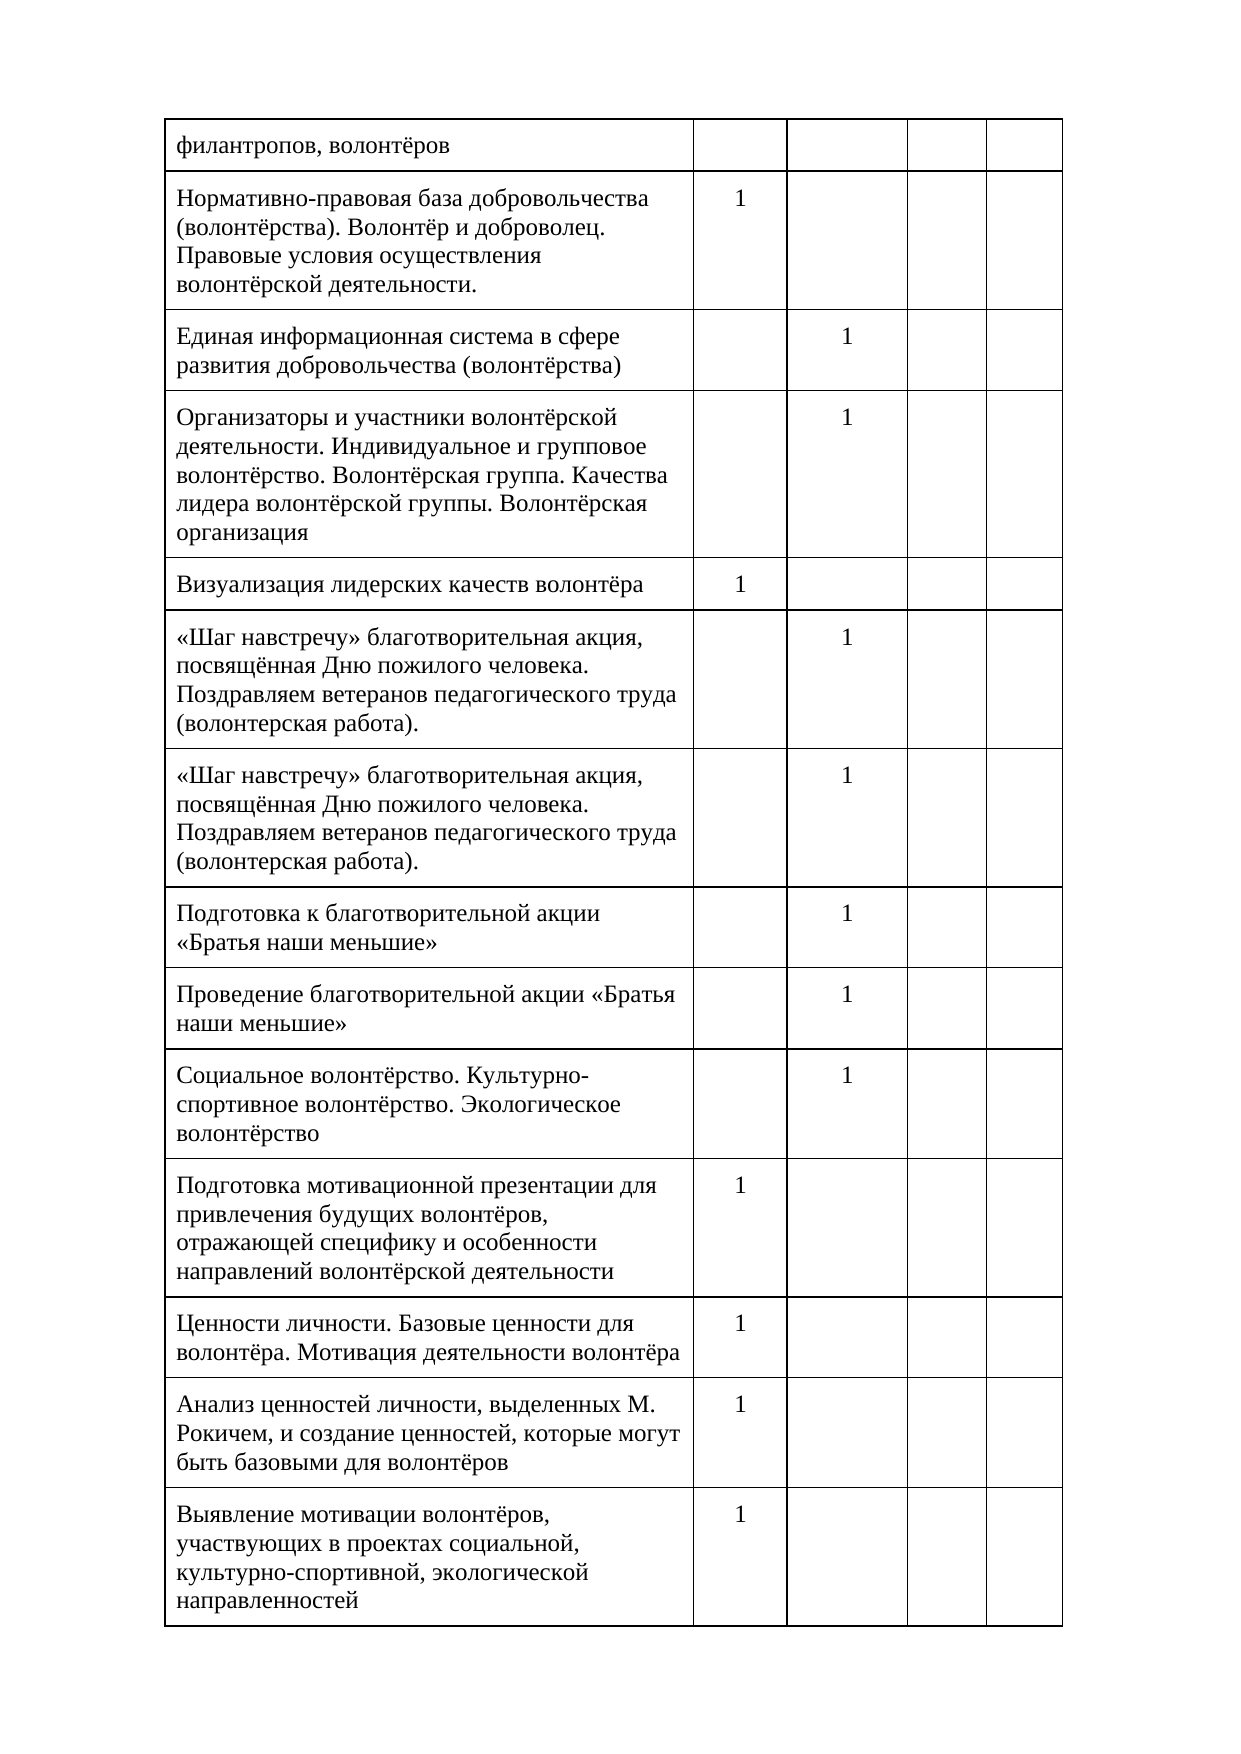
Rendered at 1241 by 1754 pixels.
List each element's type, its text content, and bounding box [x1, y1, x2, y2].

table_cell Ценности личности. Базовые ценности для волонтёра. Мотивация деятельности волонтёра [166, 1298, 693, 1377]
table_cell Единая информационная система в сфере развития добровольчества (волонтёрства) [166, 310, 693, 390]
table_cell [987, 1488, 1062, 1625]
table_cell [908, 172, 986, 309]
table_cell 1 [694, 172, 786, 309]
table_cell [987, 749, 1062, 886]
table_cell [987, 1378, 1062, 1487]
table_cell [694, 1050, 786, 1157]
table_cell [987, 1159, 1062, 1296]
table_cell Визуализация лидерских качеств волонтёра [166, 558, 693, 609]
table_cell Проведение благотворительной акции «Братья наши меньшие» [166, 968, 693, 1048]
table_cell [987, 1298, 1062, 1377]
table_cell 1 [788, 611, 907, 747]
table_cell [694, 968, 786, 1048]
table_cell [987, 1050, 1062, 1157]
table_cell [987, 888, 1062, 967]
table_cell [908, 558, 986, 609]
table_cell 1 [788, 310, 907, 390]
table_cell 1 [788, 391, 907, 557]
table_cell Социальное волонтёрство. Культурно-спортивное волонтёрство. Экологическое волонтёрство [166, 1050, 693, 1157]
table_cell Подготовка мотивационной презентации для привлечения будущих волонтёров, отражающей специфику и особенности направлений волонтёрской деятельности [166, 1159, 693, 1296]
table_cell Подготовка к благотворительной акции «Братья наши меньшие» [166, 888, 693, 967]
table_cell [908, 1488, 986, 1625]
table_cell 1 [694, 1298, 786, 1377]
table_cell [908, 391, 986, 557]
table_cell [788, 1378, 907, 1487]
table_cell [908, 888, 986, 967]
table_cell «Шаг навстречу» благотворительная акция, посвящённая Дню пожилого человека. Поздравляем ветеранов педагогического труда (волонтерская работа). [166, 749, 693, 886]
table_cell [694, 749, 786, 886]
table_cell [987, 611, 1062, 747]
table_cell [908, 1298, 986, 1377]
table_cell 1 [788, 1050, 907, 1157]
table_cell [694, 611, 786, 747]
table_cell Выявление мотивации волонтёров, участвующих в проектах социальной, культурно-спортивной, экологической направленностей [166, 1488, 693, 1625]
table_cell [987, 558, 1062, 609]
table_cell [694, 391, 786, 557]
table_cell [908, 968, 986, 1048]
table_cell 1 [788, 749, 907, 886]
table_cell [788, 558, 907, 609]
table_cell [908, 1159, 986, 1296]
table_cell [694, 310, 786, 390]
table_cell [166, 120, 693, 170]
table_cell Анализ ценностей личности, выделенных М. Рокичем, и создание ценностей, которые могут быть базовыми для волонтёров [166, 1378, 693, 1487]
table_cell «Шаг навстречу» благотворительная акция, посвящённая Дню пожилого человека. Поздравляем ветеранов педагогического труда (волонтерская работа). [166, 611, 693, 747]
table_cell [788, 120, 907, 170]
table_cell 1 [694, 1488, 786, 1625]
table_cell [987, 968, 1062, 1048]
table_cell [788, 1159, 907, 1296]
table_cell 1 [694, 558, 786, 609]
table_cell Организаторы и участники волонтёрской деятельности. Индивидуальное и групповое волонтёрство. Волонтёрская группа. Качества лидера волонтёрской группы. Волонтёрская организация [166, 391, 693, 557]
table_cell Нормативно-правовая база добровольчества (волонтёрства). Волонтёр и доброволец. Правовые условия осуществления волонтёрской деятельности. [166, 172, 693, 309]
table_cell [788, 1488, 907, 1625]
table_cell 1 [788, 888, 907, 967]
table_cell [987, 120, 1062, 170]
table_cell [788, 1298, 907, 1377]
table_cell 1 [694, 1378, 786, 1487]
table_cell 1 [788, 968, 907, 1048]
table_cell [908, 1050, 986, 1157]
table_cell [987, 391, 1062, 557]
table_cell [908, 611, 986, 747]
table_cell [987, 310, 1062, 390]
table_cell 1 [694, 1159, 786, 1296]
table_cell [694, 888, 786, 967]
table_cell 1 [694, 120, 786, 170]
table_cell [987, 172, 1062, 309]
table_cell [908, 1378, 986, 1487]
table_cell [908, 120, 986, 170]
table_cell [908, 310, 986, 390]
table_cell [788, 172, 907, 309]
table_cell [908, 749, 986, 886]
